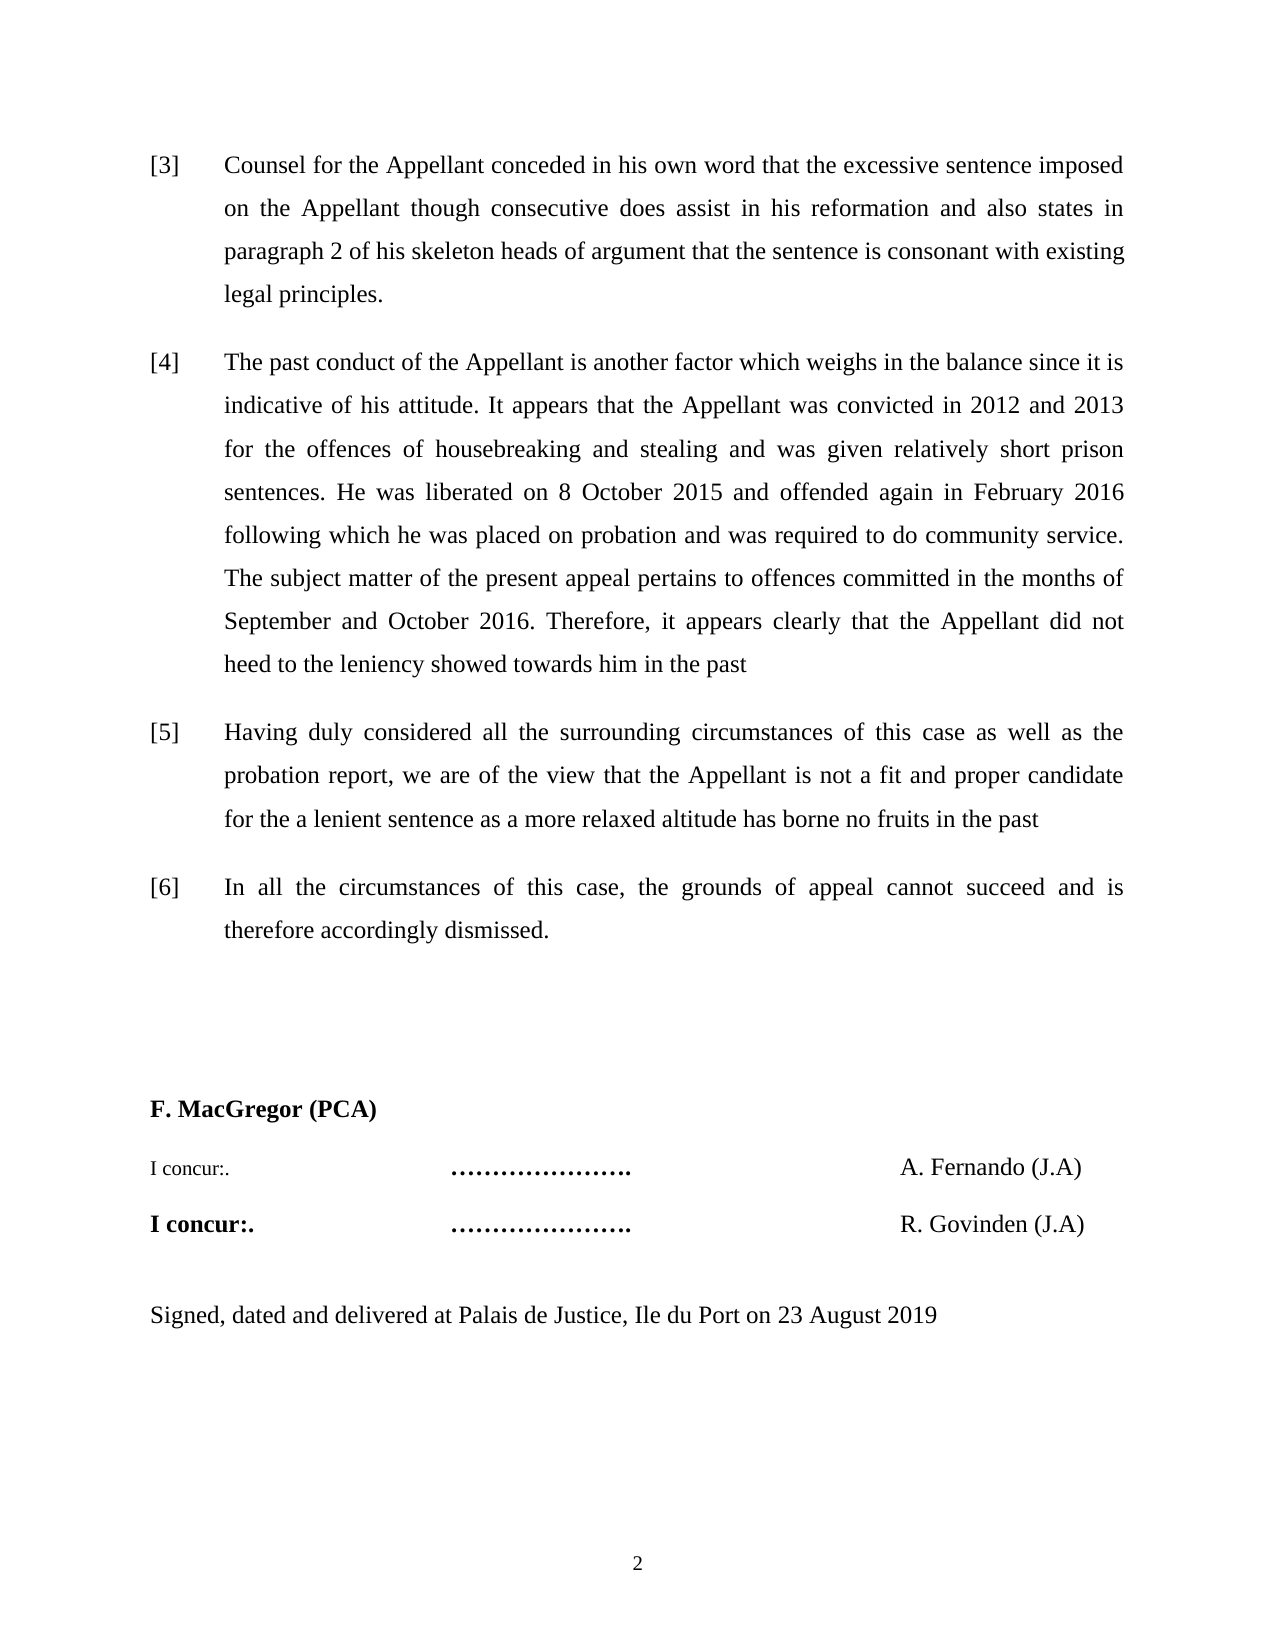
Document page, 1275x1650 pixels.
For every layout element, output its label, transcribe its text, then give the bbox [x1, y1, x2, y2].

text I concur:. …………………. R. Govinden (J.A) [150, 1209, 1125, 1238]
